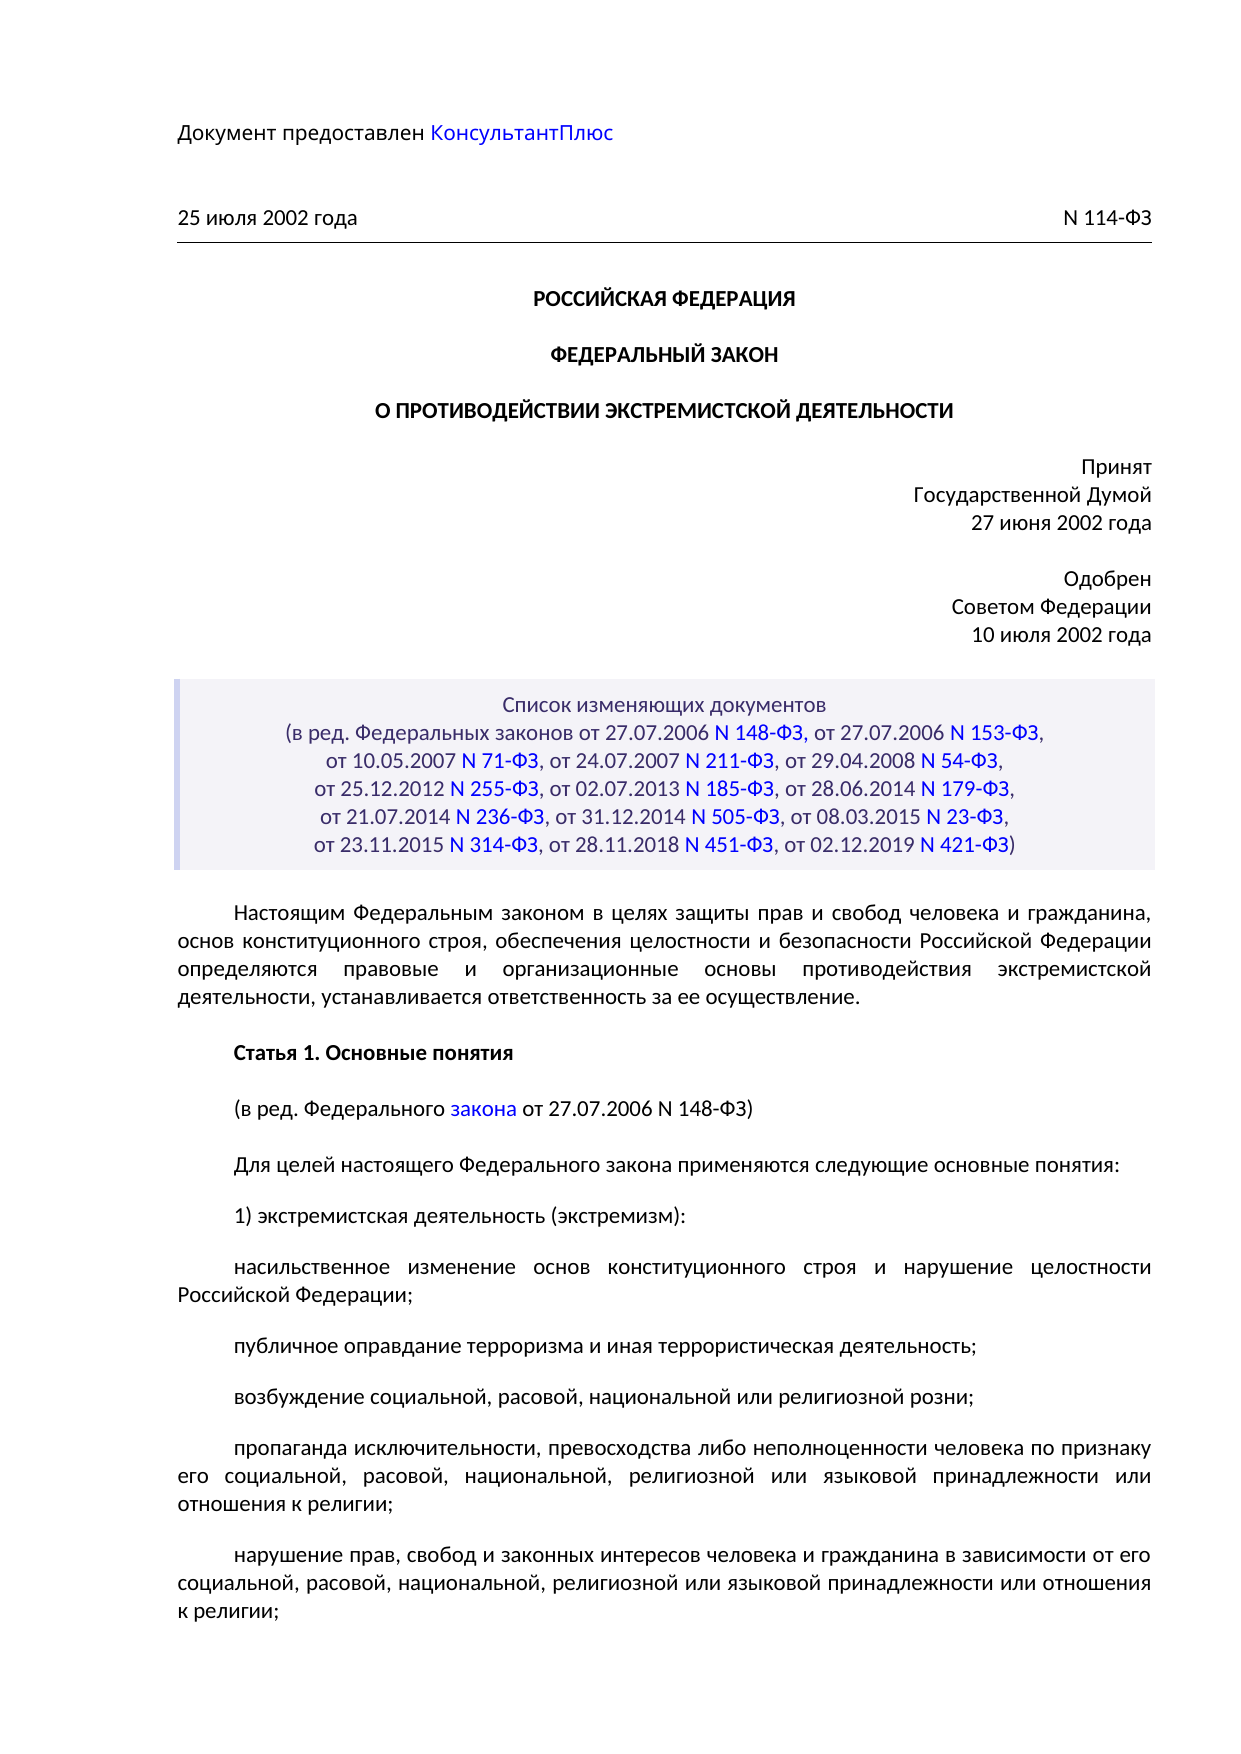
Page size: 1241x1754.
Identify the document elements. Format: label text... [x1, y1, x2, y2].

text возбуждение социальной, расовой, национальной или религиозной розни; [177, 1382, 1152, 1410]
text 1) экстремистская деятельность (экстремизм): [177, 1201, 1152, 1229]
text Настоящим Федеральным законом в целях защиты прав и свобод человека и гражданина, основ конституционного строя, обеспечения целостности и безопасности Российской Федерации определяются правовые и организационные основы противодействия экстремистской деятельности, устанавливается ответственность за ее осуществление. [177, 898, 1152, 1010]
table_header 25 июля 2002 года [177, 203, 664, 231]
text пропаганда исключительности, превосходства либо неполноценности человека по признаку его социальной, расовой, национальной, религиозной или языковой принадлежности или отношения к религии; [177, 1433, 1152, 1517]
table_header Список изменяющих документов (в ред. Федеральных законов от 27.07.2006 N 148-ФЗ, от 27.07.2006 N 153-ФЗ, от 10.05.2007 N 71-ФЗ, от 24.07.2007 N 211-ФЗ, от 29.04.2008 N 54-ФЗ, от 25.12.2012 N 255-ФЗ, от 02.07.2013 N 185-ФЗ, от 28.06.2014 N 179-ФЗ, от 21.07.2014 N 236-ФЗ, от 31.12.2014 N 505-ФЗ, от 08.03.2015 N 23-ФЗ, от 23.11.2015 N 314-ФЗ, от 28.11.2018 N 451-ФЗ, от 02.12.2019 N 421-ФЗ) [180, 679, 1149, 870]
text публичное оправдание терроризма и иная террористическая деятельность; [177, 1331, 1152, 1359]
title РОССИЙСКАЯ ФЕДЕРАЦИЯ [177, 284, 1152, 312]
text 10 июля 2002 года [177, 620, 1152, 648]
text нарушение прав, свобод и законных интересов человека и гражданина в зависимости от его социальной, расовой, национальной, религиозной или языковой принадлежности или отношения к религии; [177, 1540, 1152, 1624]
text (в ред. Федерального закона от 27.07.2006 N 148-ФЗ) [177, 1094, 1152, 1122]
text насильственное изменение основ конституционного строя и нарушение целостности Российской Федерации; [177, 1252, 1152, 1308]
text Советом Федерации [177, 592, 1152, 620]
text 27 июня 2002 года [177, 508, 1152, 536]
title Документ предоставлен КонсультантПлюс [177, 118, 1152, 175]
text Для целей настоящего Федерального закона применяются следующие основные понятия: [177, 1150, 1152, 1178]
title Статья 1. Основные понятия [177, 1038, 1152, 1066]
title ФЕДЕРАЛЬНЫЙ ЗАКОН [177, 340, 1152, 368]
text Принят [177, 452, 1152, 480]
title О ПРОТИВОДЕЙСТВИИ ЭКСТРЕМИСТСКОЙ ДЕЯТЕЛЬНОСТИ [177, 396, 1152, 424]
text Государственной Думой [177, 480, 1152, 508]
text Одобрен [177, 564, 1152, 592]
table_header N 114-ФЗ [664, 203, 1152, 231]
